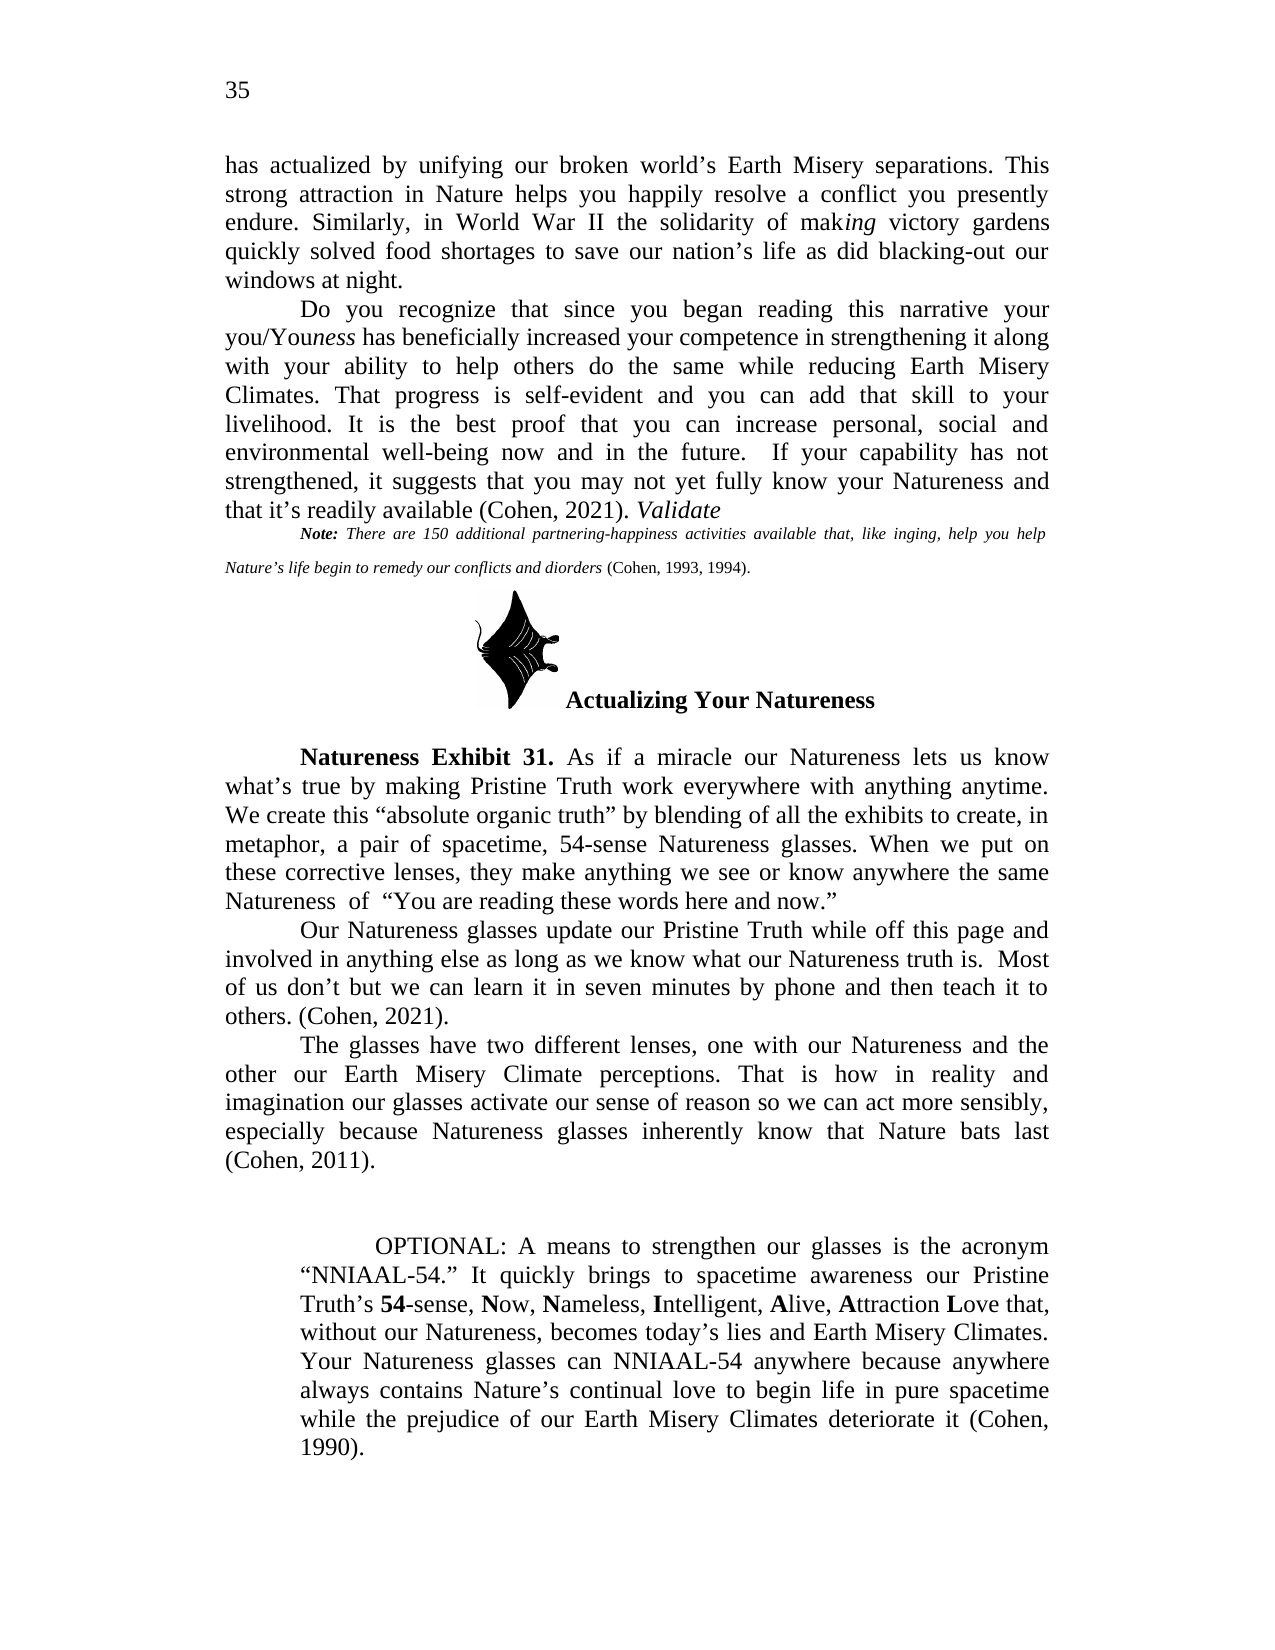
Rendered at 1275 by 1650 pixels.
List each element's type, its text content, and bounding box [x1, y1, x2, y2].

text Do you recognize that since you began reading this narrative your you/Youness has beneficially increased your competence in strengthening it along with your ability to help others do the same while reducing Earth Misery Climates. That progress is self-evident and you can add that skill to your livelihood. It is the best proof that you can increase personal, social and environmental well-being now and in the future. If your capability has not strengthened, it suggests that you may not yet fully know your Natureness and that it’s readily available (Cohen, 2021). Validate [225, 294, 1050, 524]
text Natureness Exhibit 31. As if a miracle our Natureness lets us know what’s true by making Pristine Truth work everywhere with anything anytime. We create this “absolute organic truth” by blending of all the exhibits to create, in metaphor, a pair of spacetime, 54-sense Natureness glasses. When we put on these corrective lenses, they make anything we see or know anywhere the same Natureness of “You are reading these words here and now.” [225, 742, 1050, 915]
text The glasses have two different lenses, one with our Natureness and the other our Earth Misery Climate perceptions. That is how in reality and imagination our glasses activate our sense of reason so we can act more sensibly, especially because Natureness glasses inherently know that Nature bats last (Cohen, 2011). [225, 1030, 1050, 1174]
text Note: There are 150 additional partnering-happiness activities available that, like inging, help you help Nature’s life begin to remedy our conflicts and diorders (Cohen, 1993, 1994). [225, 524, 1050, 591]
text Our Natureness glasses update our Pristine Truth while off this page and involved in anything else as long as we know what our Natureness truth is. Most of us don’t but we can learn it in seven minutes by phone and then teach it to others. (Cohen, 2021). [225, 915, 1050, 1030]
picture [475, 590, 559, 709]
text Actualizing Your Natureness [225, 591, 1050, 714]
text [225, 150, 1050, 294]
text OPTIONAL: A means to strengthen our glasses is the acronym “NNIAAL-54.” It quickly brings to spacetime awareness our Pristine Truth’s 54-sense, Now, Nameless, Intelligent, Alive, Attraction Love that, without our Natureness, becomes today’s lies and Earth Misery Climates. Your Natureness glasses can NNIAAL-54 anywhere because anywhere always contains Nature’s continual love to begin life in pure spacetime while the prejudice of our Earth Misery Climates deteriorate it (Cohen, 1990). [300, 1231, 1050, 1461]
